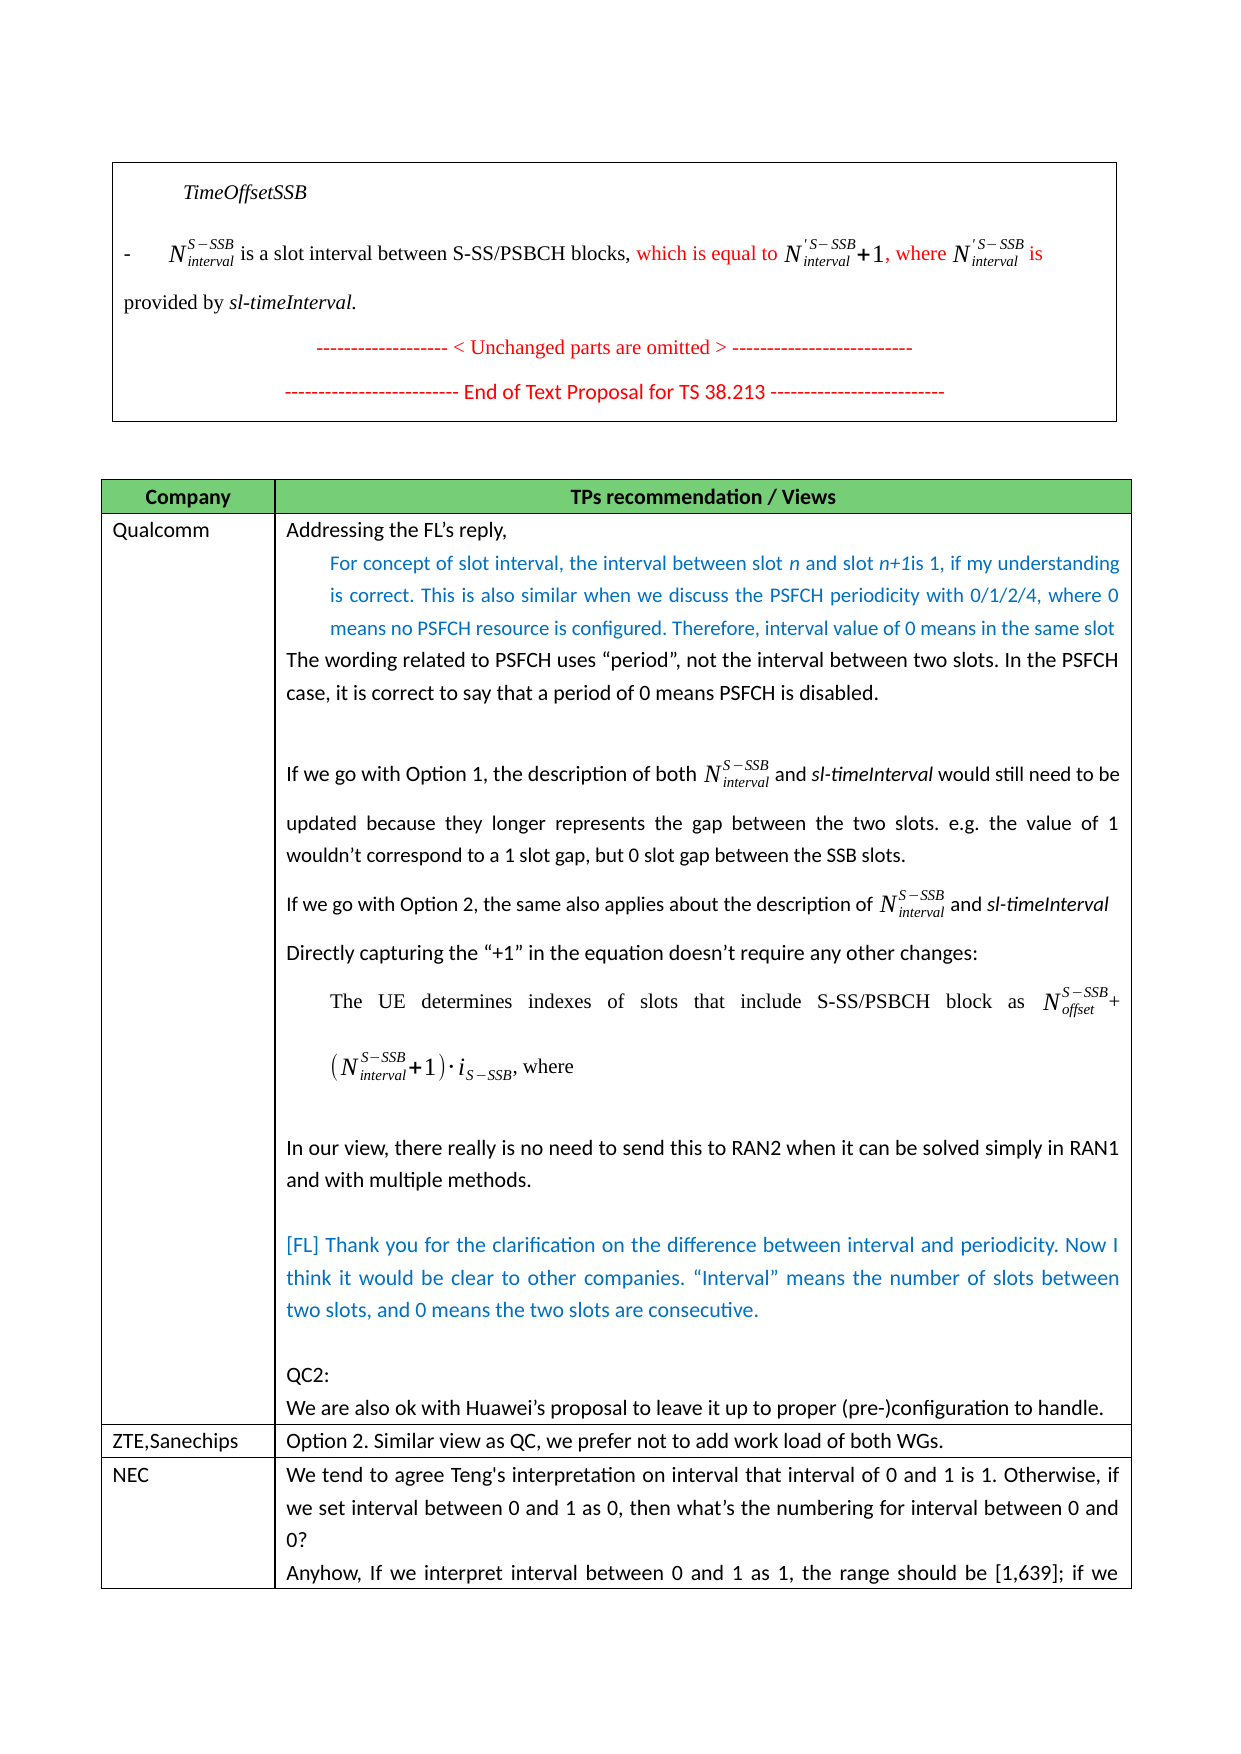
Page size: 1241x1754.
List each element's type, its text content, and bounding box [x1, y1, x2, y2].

table_cell Qualcomm [102, 514, 274, 1424]
table_cell Option 2. Similar view as QC, we prefer not to add work load of both WGs. [276, 1425, 1131, 1457]
table_cell ZTE,Sanechips [102, 1425, 274, 1457]
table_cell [276, 1458, 1131, 1588]
table_cell Addressing the FL’s reply, For concept of slot interval, the interval between slot n and slot n+1is 1, if my understanding is correct. This is also similar when we discuss the PSFCH periodicity with 0/1/2/4, where 0 means no PSFCH resource is configured. Therefore, interval value of 0 means in the same slot The wording related to PSFCH uses “period”, not the interval between two slots. In the PSFCH case, it is correct to say that a period of 0 means PSFCH is disabled. If we go with Option 1, the description of both and sl-timeInterval would still need to be updated because they longer represents the gap between the two slots. e.g. the value of 1 wouldn’t correspond to a 1 slot gap, but 0 slot gap between the SSB slots. If we go with Option 2, the same also applies about the description of and sl-timeInterval Directly capturing the “+1” in the equation doesn’t require any other changes: The UE determines indexes of slots that include S-SS/PSBCH block as +, where In our view, there really is no need to send this to RAN2 when it can be solved simply in RAN1 and with multiple methods. [FL] Thank you for the clarification on the difference between interval and periodicity. Now I think it would be clear to other companies. “Interval” means the number of slots between two slots, and 0 means the two slots are consecutive. QC2: We are also ok with Huawei’s proposal to leave it up to proper (pre-)configuration to handle. [276, 514, 1131, 1424]
table_cell NEC [102, 1458, 274, 1588]
table_header Company [102, 480, 274, 513]
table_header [113, 163, 1116, 421]
table_header TPs recommendation / Views [276, 480, 1131, 513]
